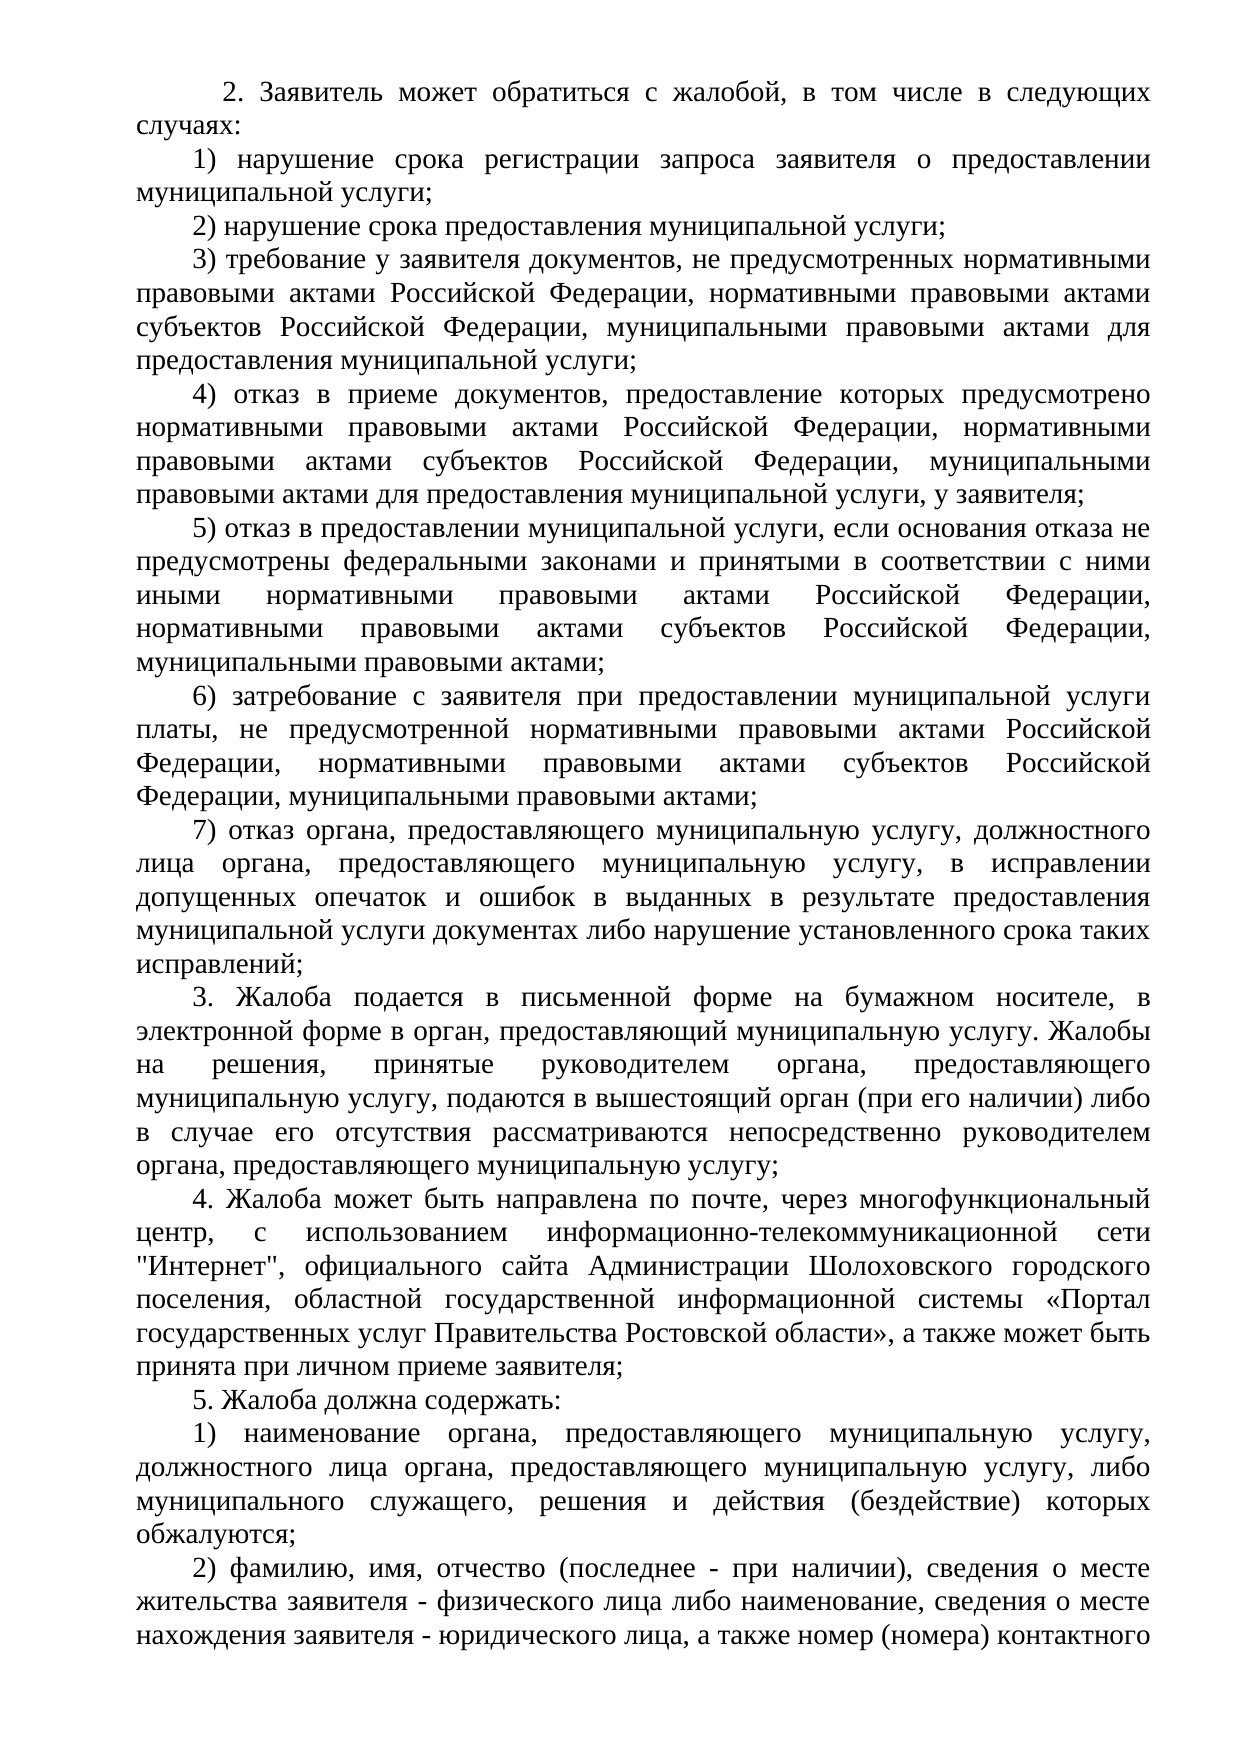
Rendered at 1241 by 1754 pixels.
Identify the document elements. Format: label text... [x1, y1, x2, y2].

text 4) отказ в приеме документов, предоставление которых предусмотрено нормативными правовыми актами Российской Федерации, нормативными правовыми актами субъектов Российской Федерации, муниципальными правовыми актами для предоставления муниципальной услуги, у заявителя; [136, 376, 1152, 510]
text 3. Жалоба подается в письменной форме на бумажном носителе, в электронной форме в орган, предоставляющий муниципальную услугу. Жалобы на решения, принятые руководителем органа, предоставляющего муниципальную услугу, подаются в вышестоящий орган (при его наличии) либо в случае его отсутствия рассматриваются непосредственно руководителем органа, предоставляющего муниципальную услугу; [136, 979, 1152, 1181]
text 2. Заявитель может обратиться с жалобой, в том числе в следующих случаях: [136, 74, 1152, 141]
text 1) нарушение срока регистрации запроса заявителя о предоставлении муниципальной услуги; [136, 141, 1152, 208]
text 5. Жалоба должна содержать: [136, 1382, 1152, 1416]
text 5) отказ в предоставлении муниципальной услуги, если основания отказа не предусмотрены федеральными законами и принятыми в соответствии с ними иными нормативными правовыми актами Российской Федерации, нормативными правовыми актами субъектов Российской Федерации, муниципальными правовыми актами; [136, 510, 1152, 678]
text 6) затребование с заявителя при предоставлении муниципальной услуги платы, не предусмотренной нормативными правовыми актами Российской Федерации, нормативными правовыми актами субъектов Российской Федерации, муниципальными правовыми актами; [136, 678, 1152, 812]
text 7) отказ органа, предоставляющего муниципальную услугу, должностного лица органа, предоставляющего муниципальную услугу, в исправлении допущенных опечаток и ошибок в выданных в результате предоставления муниципальной услуги документах либо нарушение установленного срока таких исправлений; [136, 812, 1152, 979]
text 1) наименование органа, предоставляющего муниципальную услугу, должностного лица органа, предоставляющего муниципальную услугу, либо муниципального служащего, решения и действия (бездействие) которых обжалуются; [136, 1416, 1152, 1550]
text 4. Жалоба может быть направлена по почте, через многофункциональный центр, с использованием информационно-телекоммуникационной сети "Интернет", официального сайта Администрации Шолоховского городского поселения, областной государственной информационной системы «Портал государственных услуг Правительства Ростовской области», а также может быть принята при личном приеме заявителя; [136, 1181, 1152, 1382]
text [136, 1550, 1152, 1650]
text 2) нарушение срока предоставления муниципальной услуги; [136, 208, 1152, 242]
text 3) требование у заявителя документов, не предусмотренных нормативными правовыми актами Российской Федерации, нормативными правовыми актами субъектов Российской Федерации, муниципальными правовыми актами для предоставления муниципальной услуги; [136, 242, 1152, 376]
